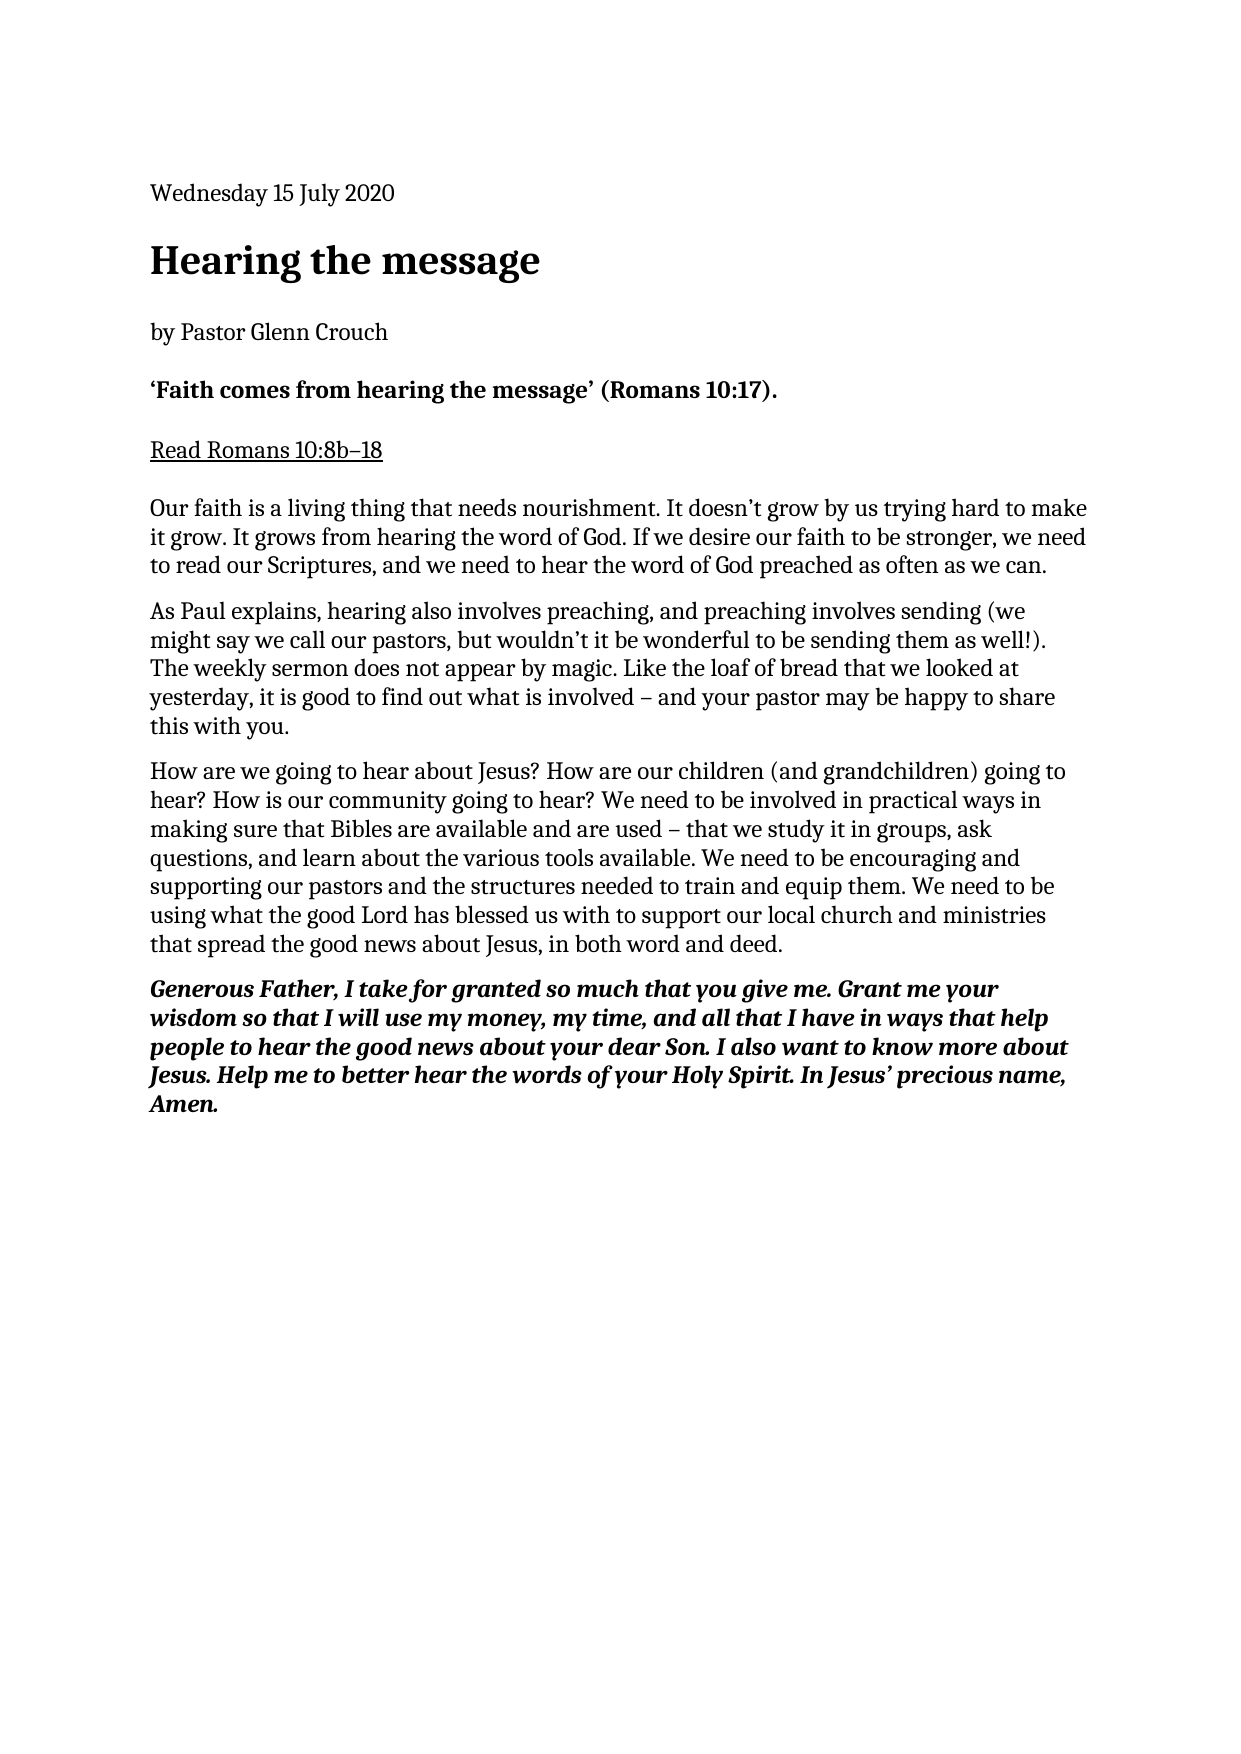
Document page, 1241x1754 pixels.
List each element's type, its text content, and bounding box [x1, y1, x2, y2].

text Our faith is a living thing that needs nourishment. It doesn’t grow by us trying hard to make it grow. It grows from hearing the word of God. If we desire our faith to be stronger, we need to read our Scriptures, and we need to hear the word of God preached as often as we can. [150, 494, 1090, 580]
text Wednesday 15 July 2020 [150, 179, 1090, 208]
text Generous Father, I take for granted so much that you give me. Grant me your wisdom so that I will use my money, my time, and all that I have in ways that help people to hear the good news about your dear Son. I also want to know more about Jesus. Help me to better hear the words of your Holy Spirit. In Jesus’ precious name, Amen. [150, 975, 1090, 1119]
text Read Romans 10:8b–18 [150, 436, 1090, 465]
text by Pastor Glenn Crouch [150, 318, 1090, 347]
subtitle Hearing the message [150, 237, 1090, 285]
text How are we going to hear about Jesus? How are our children (and grandchildren) going to hear? How is our community going to hear? We need to be involved in practical ways in making sure that Bibles are available and are used – that we study it in groups, ask questions, and learn about the various tools available. We need to be encouraging and supporting our pastors and the structures needed to train and equip them. We need to be using what the good Lord has blessed us with to support our local church and ministries that spread the good news about Jesus, in both word and deed. [150, 757, 1090, 958]
text As Paul explains, hearing also involves preaching, and preaching involves sending (we might say we call our pastors, but wouldn’t it be wonderful to be sending them as well!). The weekly sermon does not appear by magic. Like the loaf of bread that we looked at yesterday, it is good to find out what is involved – and your pastor may be happy to share this with you. [150, 597, 1090, 741]
text ‘Faith comes from hearing the message’ (Romans 10:17). [150, 376, 1090, 404]
